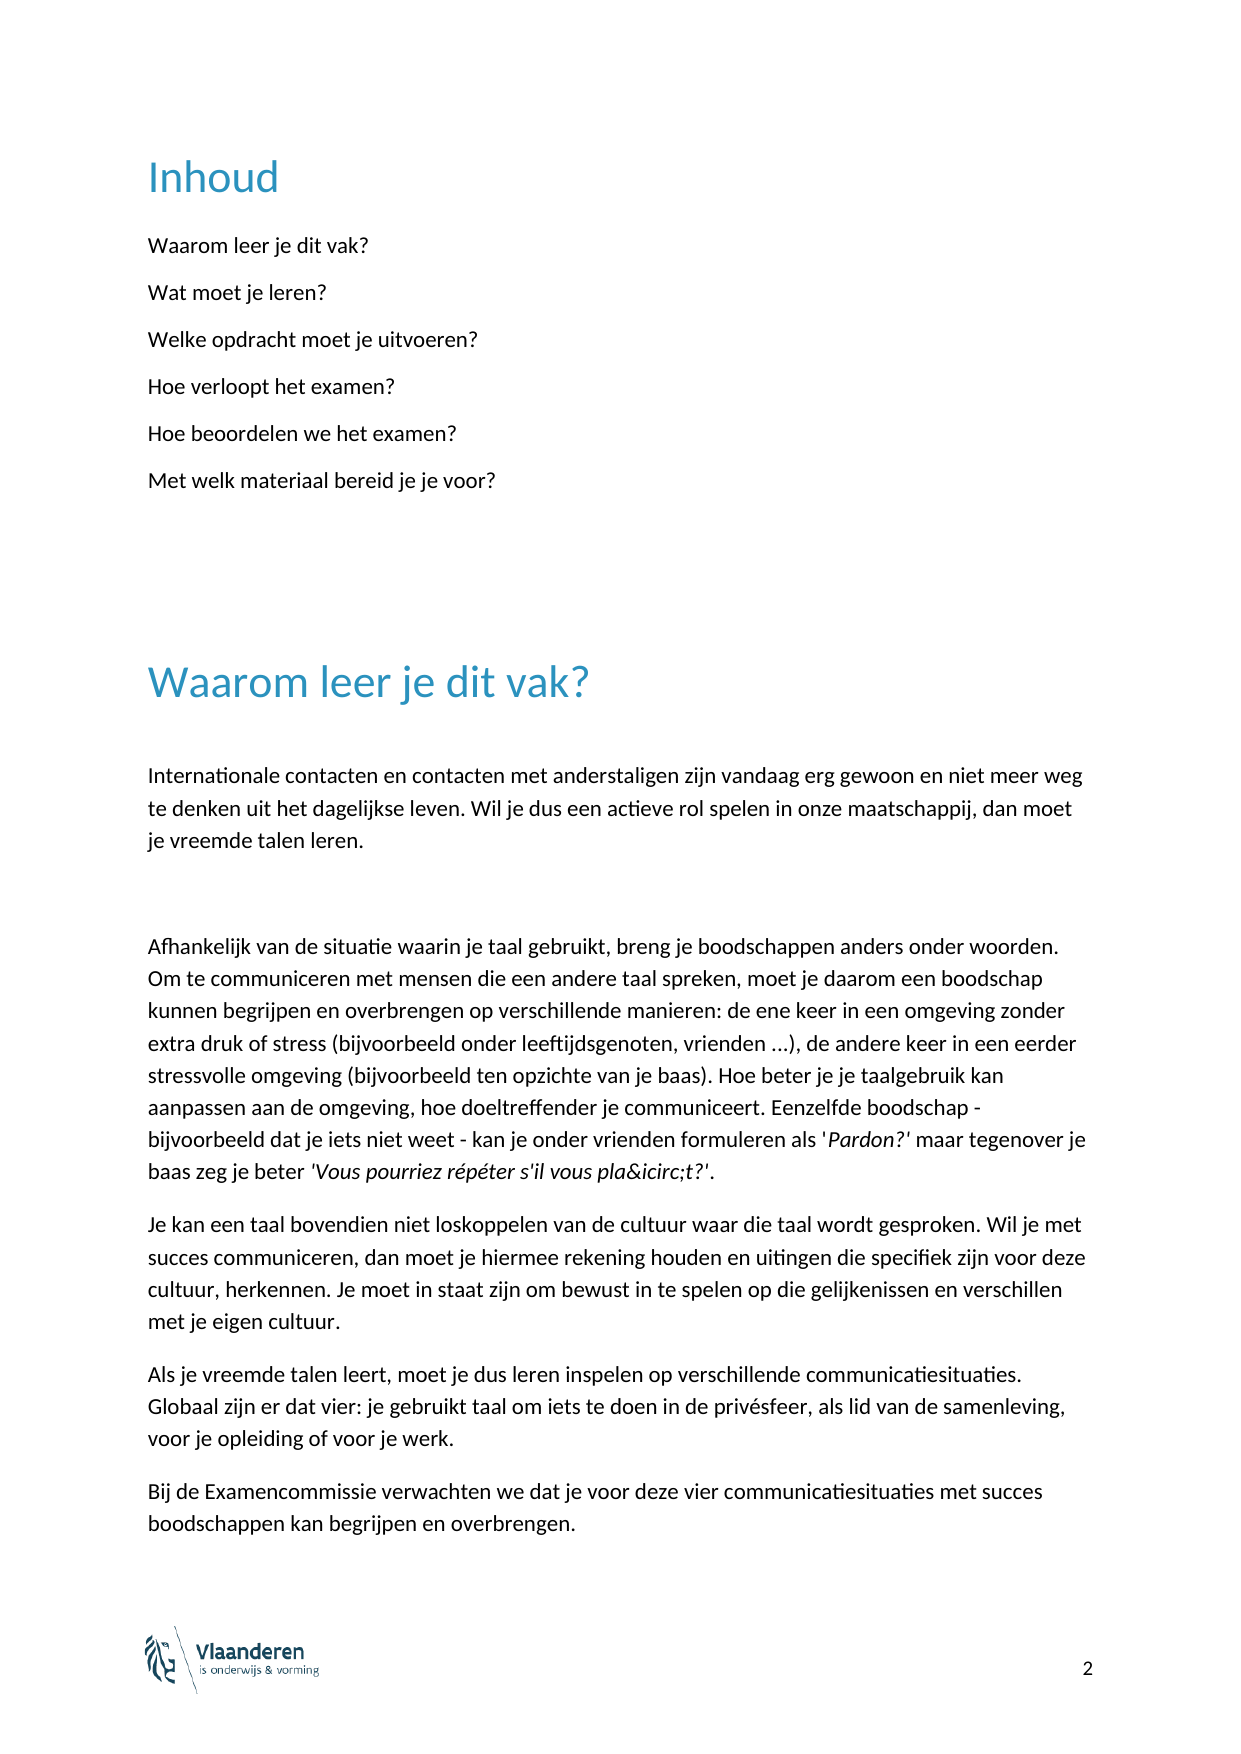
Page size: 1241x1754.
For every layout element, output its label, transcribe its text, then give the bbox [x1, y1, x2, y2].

text Afhankelijk van de situatie waarin je taal gebruikt, breng je boodschappen anders onder woorden. Om te communiceren met mensen die een andere taal spreken, moet je daarom een boodschap kunnen begrijpen en overbrengen op verschillende manieren: de ene keer in een omgeving zonder extra druk of stress (bijvoorbeeld onder leeftijdsgenoten, vrienden ...), de andere keer in een eerder stressvolle omgeving (bijvoorbeeld ten opzichte van je baas). Hoe beter je je taalgebruik kan aanpassen aan de omgeving, hoe doeltreffender je communiceert. Eenzelfde boodschap - bijvoorbeeld dat je iets niet weet - kan je onder vrienden formuleren als 'Pardon?' maar tegenover je baas zeg je beter 'Vous pourriez répéter s'il vous pla&icirc;t?'. [148, 932, 1093, 1185]
text Internationale contacten en contacten met anderstaligen zijn vandaag erg gewoon en niet meer weg te denken uit het dagelijkse leven. Wil je dus een actieve rol spelen in onze maatschappij, dan moet je vreemde talen leren. [148, 762, 1093, 854]
text Je kan een taal bovendien niet loskoppelen van de cultuur waar die taal wordt gesproken. Wil je met succes communiceren, dan moet je hiermee rekening houden en uitingen die specifiek zijn voor deze cultuur, herkennen. Je moet in staat zijn om bewust in te spelen op die gelijkenissen en verschillen met je eigen cultuur. [148, 1210, 1093, 1335]
text Bij de Examencommissie verwachten we dat je voor deze vier communicatiesituaties met succes boodschappen kan begrijpen en overbrengen. [148, 1477, 1093, 1538]
text Waarom leer je dit vak? [148, 653, 1093, 709]
text Inhoud [148, 148, 1093, 203]
text Hoe verloopt het examen? [148, 372, 1093, 400]
text Welke opdracht moet je uitvoeren? [148, 325, 1093, 353]
text Wat moet je leren? [148, 278, 1093, 306]
text Waarom leer je dit vak? [148, 232, 1093, 259]
text Hoe beoordelen we het examen? [148, 419, 1093, 447]
text Met welk materiaal bereid je je voor? [148, 466, 1093, 494]
picture [144, 1626, 327, 1694]
text Als je vreemde talen leert, moet je dus leren inspelen op verschillende communicatiesituaties. Globaal zijn er dat vier: je gebruikt taal om iets te doen in de privésfeer, als lid van de samenleving, voor je opleiding of voor je werk. [148, 1360, 1093, 1452]
